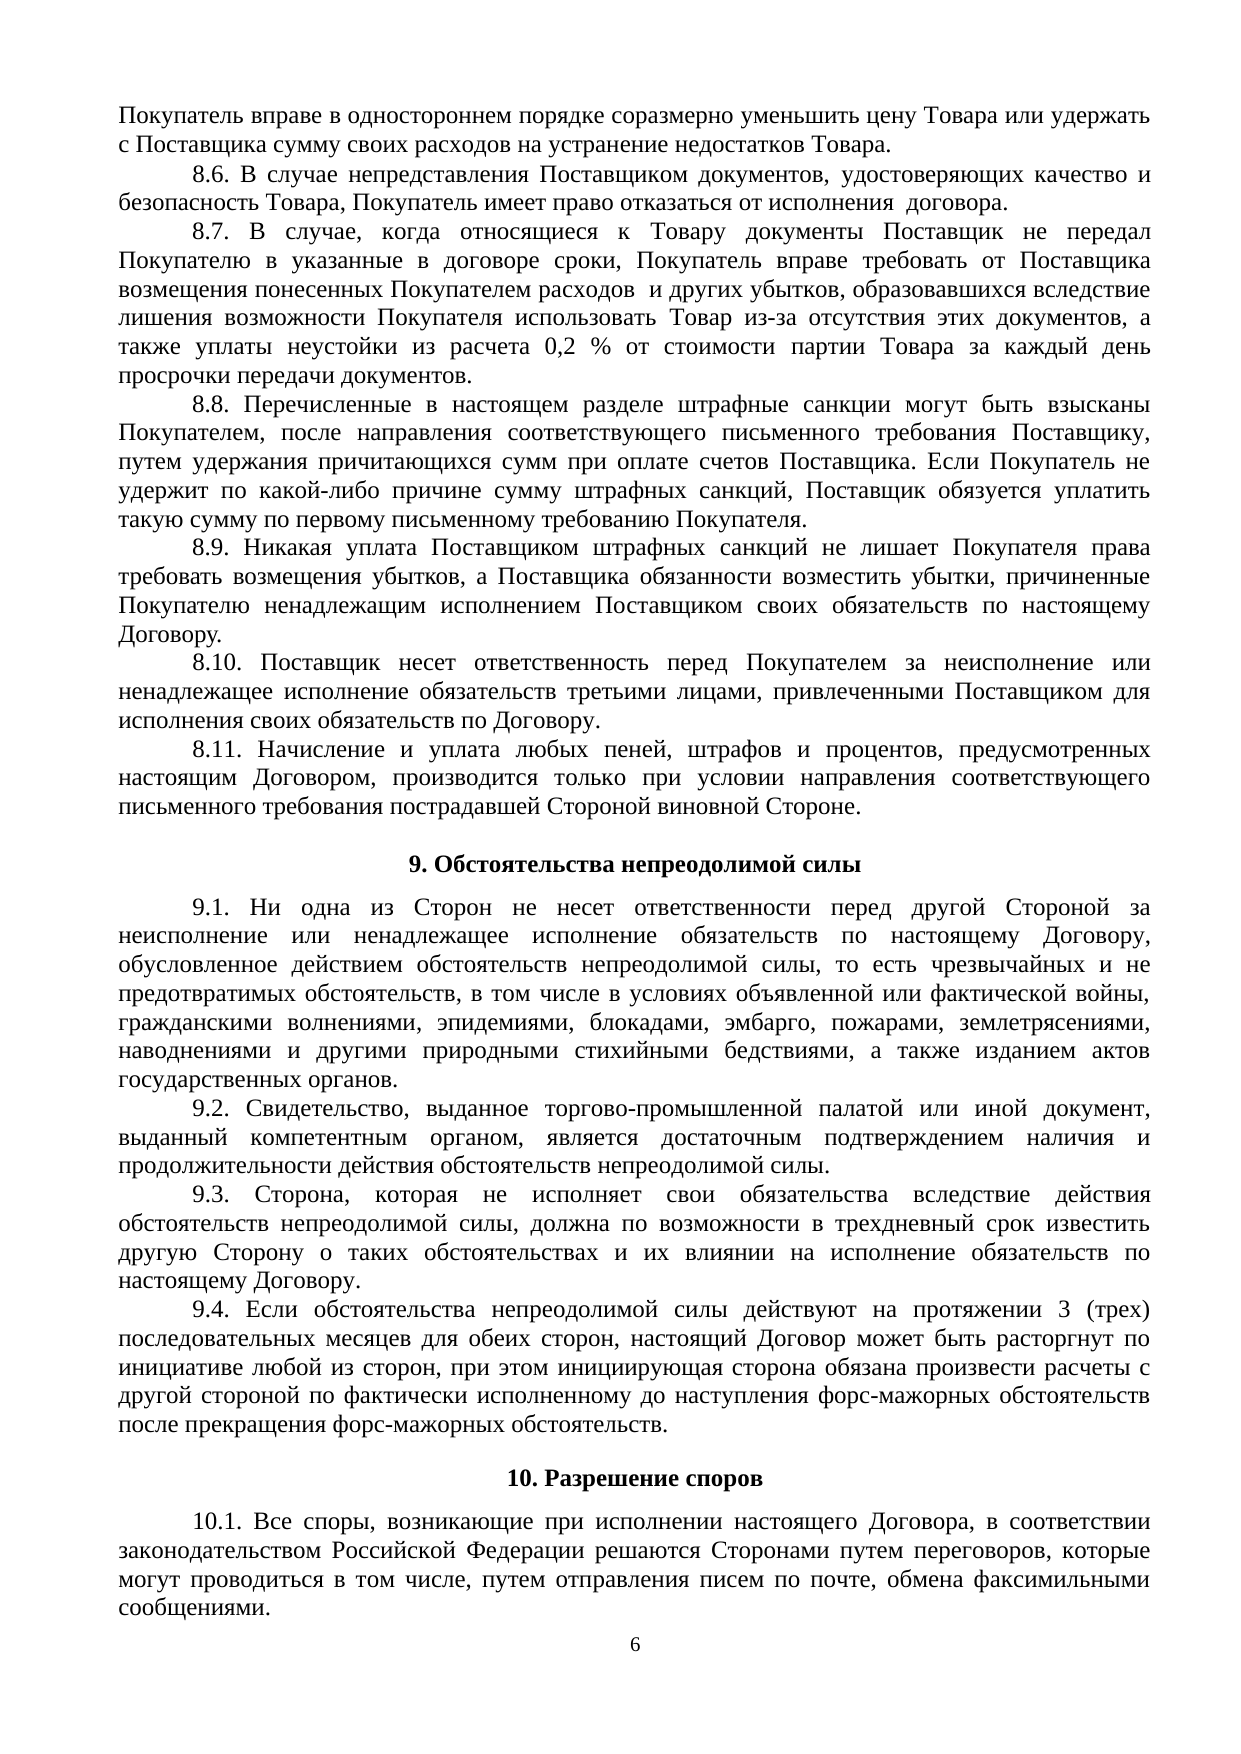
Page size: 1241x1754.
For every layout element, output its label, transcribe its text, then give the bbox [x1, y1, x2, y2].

text 9.2. Свидетельство, выданное торгово-промышленной палатой или иной документ, выданный компетентным органом, является достаточным подтверждением наличия и продолжительности действия обстоятельств непреодолимой силы. [118, 1093, 1152, 1179]
text 8.8. Перечисленные в настоящем разделе штрафные санкции могут быть взысканы Покупателем, после направления соответствующего письменного требования Поставщику, путем удержания причитающихся сумм при оплате счетов Поставщика. Если Покупатель не удержит по какой-либо причине сумму штрафных санкций, Поставщик обязуется уплатить такую сумму по первому письменному требованию Покупателя. [118, 389, 1152, 532]
text 8.10. Поставщик несет ответственность перед Покупателем за неисполнение или ненадлежащее исполнение обязательств третьими лицами, привлеченными Поставщиком для исполнения своих обязательств по Договору. [118, 647, 1152, 734]
text 8.7. В случае, когда относящиеся к Товару документы Поставщик не передал Покупателю в указанные в договоре сроки, Покупатель вправе требовать от Поставщика возмещения понесенных Покупателем расходов и других убытков, образовавшихся вследствие лишения возможности Покупателя использовать Товар из-за отсутствия этих документов, а также уплаты неустойки из расчета 0,2 % от стоимости партии Товара за каждый день просрочки передачи документов. [118, 216, 1152, 389]
text 8.6. В случае непредставления Поставщиком документов, удостоверяющих качество и безопасность Товара, Покупатель имеет право отказаться от исполнения договора. [118, 159, 1152, 216]
text 9.4. Если обстоятельства непреодолимой силы действуют на протяжении 3 (трех) последовательных месяцев для обеих сторон, настоящий Договор может быть расторгнут по инициативе любой из сторон, при этом инициирующая сторона обязана произвести расчеты с другой стороной по фактически исполненному до наступления форс-мажорных обстоятельств после прекращения форс-мажорных обстоятельств. [118, 1294, 1152, 1438]
text 10.1. Все споры, возникающие при исполнении настоящего Договора, в соответствии законодательством Российской Федерации решаются Сторонами путем переговоров, которые могут проводиться в том числе, путем отправления писем по почте, обмена факсимильными сообщениями. [118, 1506, 1152, 1621]
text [118, 100, 1152, 159]
text 10. Разрешение споров [118, 1463, 1152, 1492]
text 9.3. Сторона, которая не исполняет свои обязательства вследствие действия обстоятельств непреодолимой силы, должна по возможности в трехдневный срок известить другую Сторону о таких обстоятельствах и их влиянии на исполнение обязательств по настоящему Договору. [118, 1179, 1152, 1294]
text 8.11. Начисление и уплата любых пеней, штрафов и процентов, предусмотренных настоящим Договором, производится только при условии направления соответствующего письменного требования пострадавшей Стороной виновной Стороне. [118, 734, 1152, 820]
text 9.1. Ни одна из Сторон не несет ответственности перед другой Стороной за неисполнение или ненадлежащее исполнение обязательств по настоящему Договору, обусловленное действием обстоятельств непреодолимой силы, то есть чрезвычайных и не предотвратимых обстоятельств, в том числе в условиях объявленной или фактической войны, гражданскими волнениями, эпидемиями, блокадами, эмбарго, пожарами, землетрясениями, наводнениями и другими природными стихийными бедствиями, а также изданием актов государственных органов. [118, 892, 1152, 1093]
text 9. Обстоятельства непреодолимой силы [118, 849, 1152, 877]
text 8.9. Никакая уплата Поставщиком штрафных санкций не лишает Покупателя права требовать возмещения убытков, а Поставщика обязанности возместить убытки, причиненные Покупателю ненадлежащим исполнением Поставщиком своих обязательств по настоящему Договору. [118, 532, 1152, 647]
